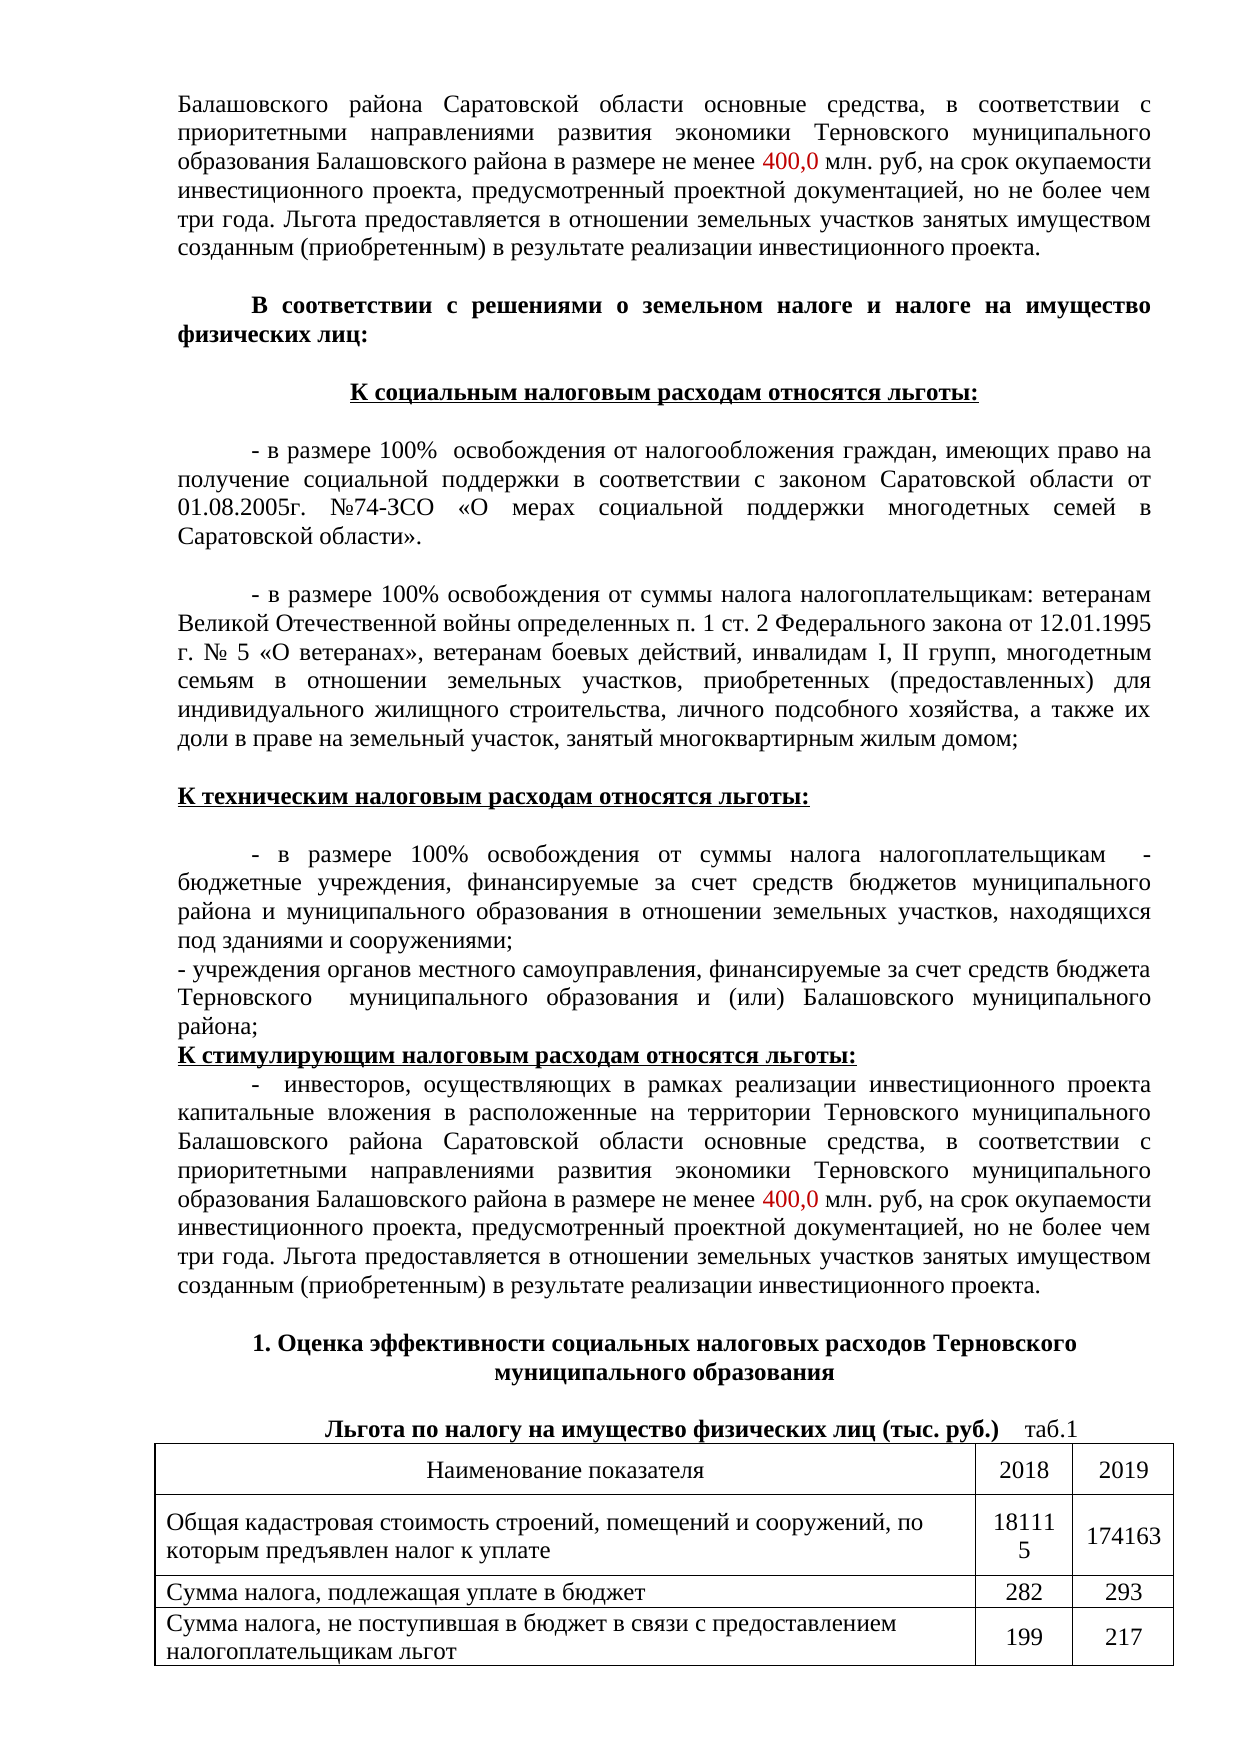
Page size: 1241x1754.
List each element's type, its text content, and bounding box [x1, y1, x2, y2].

text - учреждения органов местного самоуправления, финансируемые за счет средств бюджета Терновского муниципального образования и (или) Балашовского муниципального района; К стимулирующим налоговым расходам относятся льготы: [177, 954, 1152, 1069]
table_cell Сумма налога, подлежащая уплате в бюджет [156, 1576, 975, 1607]
table_cell Общая кадастровая стоимость строений, помещений и сооружений, по которым предъявлен налог к уплате [156, 1495, 975, 1575]
text 1. Оценка эффективности социальных налоговых расходов Терновского муниципального образования [177, 1328, 1152, 1385]
text К техническим налоговым расходам относятся льготы: [177, 781, 1152, 809]
text В соответствии с решениями о земельном налоге и налоге на имущество физических лиц: [177, 290, 1152, 348]
text К социальным налоговым расходам относятся льготы: [177, 377, 1152, 406]
table_cell 181115 [976, 1495, 1072, 1575]
table_header Наименование показателя [156, 1444, 975, 1494]
table_cell 217 [1073, 1608, 1173, 1665]
text - в размере 100% освобождения от суммы налога налогоплательщикам - бюджетные учреждения, финансируемые за счет средств бюджетов муниципального района и муниципального образования в отношении земельных участков, находящихся под зданиями и сооружениями; [177, 839, 1152, 954]
table_cell Сумма налога, не поступившая в бюджет в связи с предоставлением налогоплательщикам льгот [156, 1608, 975, 1665]
table_header 2019 [1073, 1444, 1173, 1494]
table_cell 174163 [1073, 1495, 1173, 1575]
table_cell 293 [1073, 1576, 1173, 1607]
text Льгота по налогу на имущество физических лиц (тыс. руб.) таб.1 [177, 1414, 1152, 1443]
text - в размере 100% освобождения от налогообложения граждан, имеющих право на получение социальной поддержки в соответствии с законом Саратовской области от 01.08.2005г. №74-ЗСО «О мерах социальной поддержки многодетных семей в Саратовской области». [177, 435, 1152, 550]
table_header 2018 [976, 1444, 1072, 1494]
text - в размере 100% освобождения от суммы налога налогоплательщикам: ветеранам Великой Отечественной войны определенных п. 1 ст. 2 Федерального закона от 12.01.1995 г. № 5 «О ветеранах», ветеранам боевых действий, инвалидам I, II групп, многодетным семьям в отношении земельных участков, приобретенных (предоставленных) для индивидуального жилищного строительства, личного подсобного хозяйства, а также их доли в праве на земельный участок, занятый многоквартирным жилым домом; [177, 579, 1152, 752]
table_cell 199 [976, 1608, 1072, 1665]
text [177, 89, 1152, 261]
table_cell 282 [976, 1576, 1072, 1607]
